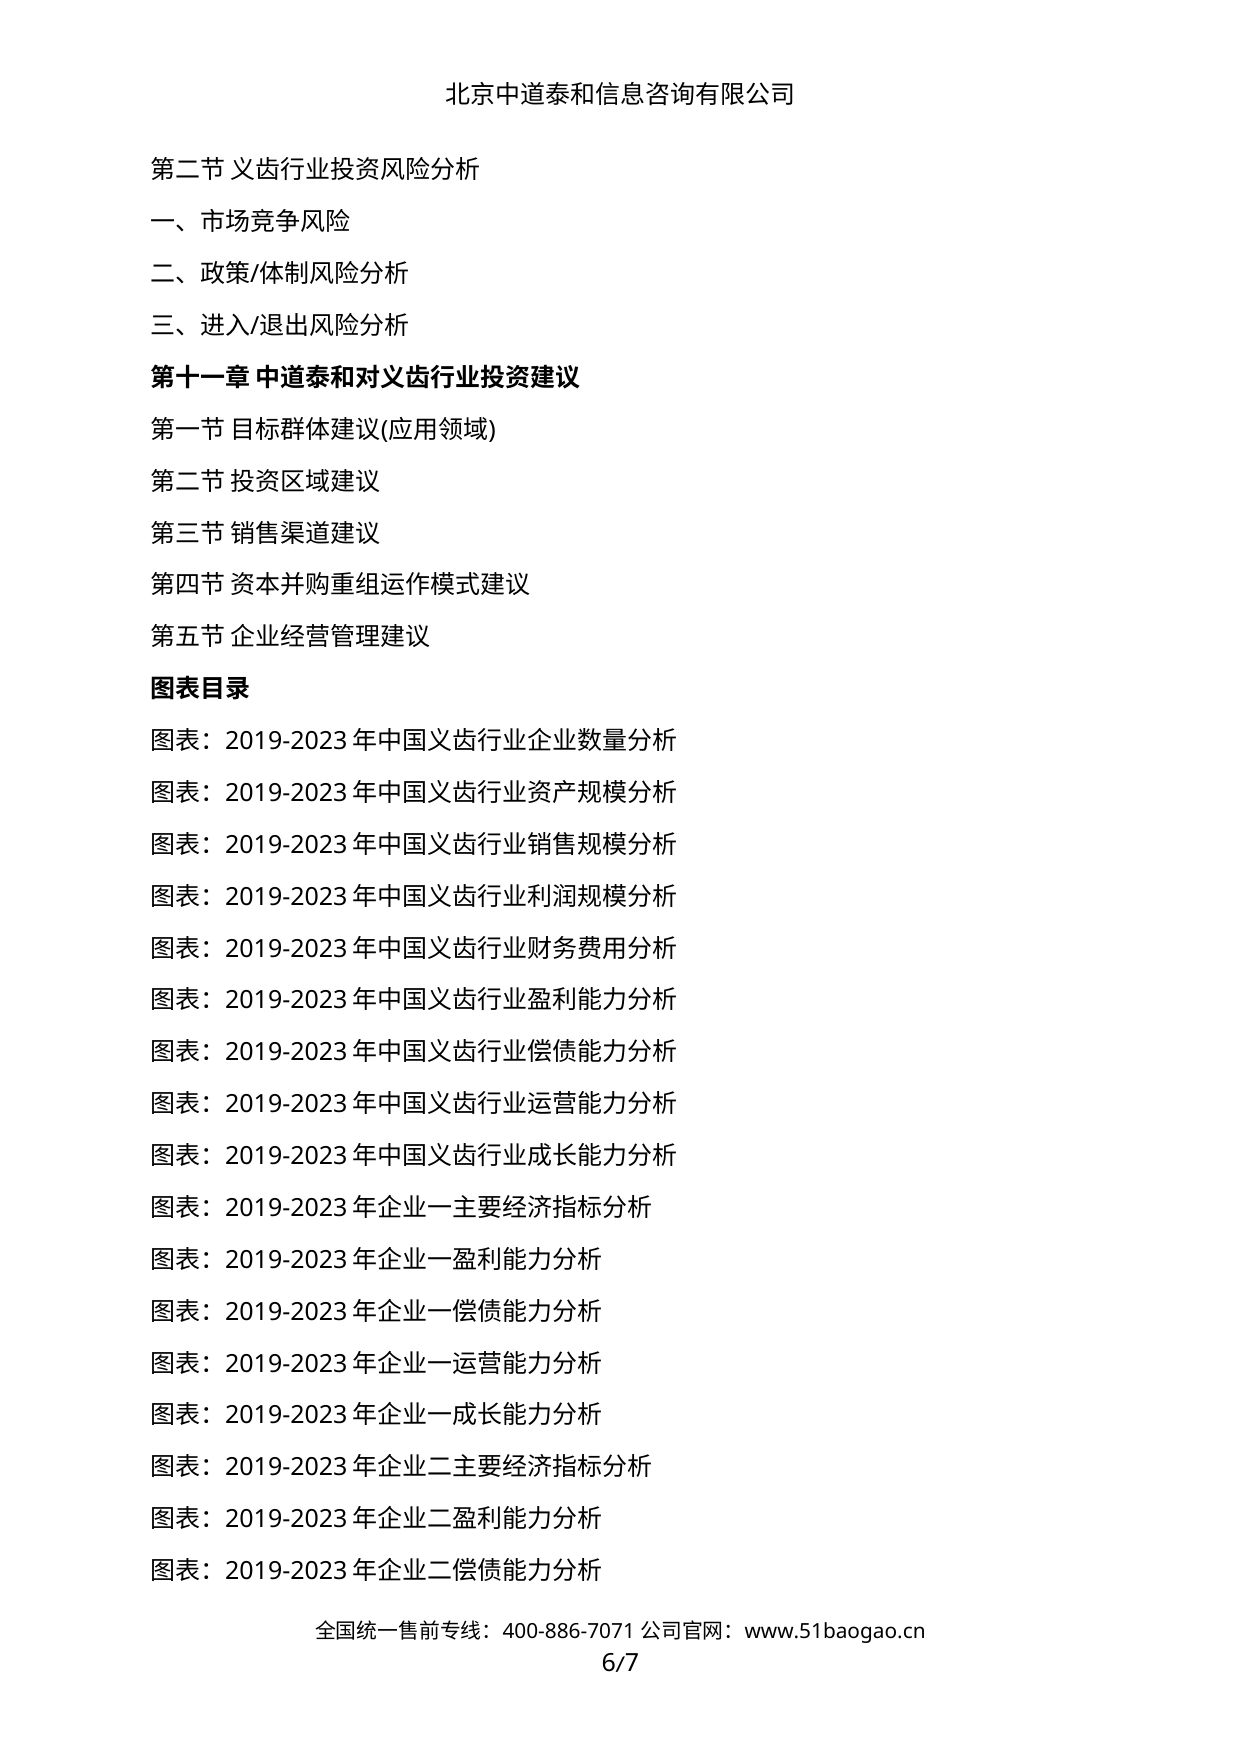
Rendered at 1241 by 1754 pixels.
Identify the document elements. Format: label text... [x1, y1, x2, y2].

text 图表目录 [150, 669, 1090, 705]
text 三、进入/退出风险分析 [150, 306, 1090, 342]
text 图表：2019-2023年中国义齿行业成长能力分析 [150, 1136, 1090, 1172]
text 第五节 企业经营管理建议 [150, 617, 1090, 653]
text 二、政策/体制风险分析 [150, 254, 1090, 290]
text 一、市场竞争风险 [150, 202, 1090, 238]
text 第三节 销售渠道建议 [150, 513, 1090, 549]
text 图表：2019-2023年企业二偿债能力分析 [150, 1551, 1090, 1587]
text 图表：2019-2023年企业一盈利能力分析 [150, 1239, 1090, 1276]
text 第十一章 中道泰和对义齿行业投资建议 [150, 357, 1090, 394]
text 图表：2019-2023年中国义齿行业资产规模分析 [150, 772, 1090, 809]
text 图表：2019-2023年企业二盈利能力分析 [150, 1499, 1090, 1535]
text 图表：2019-2023年中国义齿行业利润规模分析 [150, 876, 1090, 912]
text 图表：2019-2023年企业一偿债能力分析 [150, 1291, 1090, 1327]
text 图表：2019-2023年企业二主要经济指标分析 [150, 1447, 1090, 1483]
text 图表：2019-2023年中国义齿行业运营能力分析 [150, 1084, 1090, 1120]
text 图表：2019-2023年中国义齿行业企业数量分析 [150, 721, 1090, 757]
text 第二节 义齿行业投资风险分析 [150, 150, 1090, 186]
text 图表：2019-2023年中国义齿行业偿债能力分析 [150, 1032, 1090, 1068]
text 图表：2019-2023年企业一主要经济指标分析 [150, 1187, 1090, 1224]
text 第一节 目标群体建议(应用领域) [150, 409, 1090, 446]
text 图表：2019-2023年中国义齿行业财务费用分析 [150, 928, 1090, 964]
text 图表：2019-2023年中国义齿行业盈利能力分析 [150, 980, 1090, 1016]
text 第二节 投资区域建议 [150, 461, 1090, 497]
text 图表：2019-2023年企业一成长能力分析 [150, 1395, 1090, 1431]
text 图表：2019-2023年中国义齿行业销售规模分析 [150, 824, 1090, 861]
text 第四节 资本并购重组运作模式建议 [150, 565, 1090, 601]
text 图表：2019-2023年企业一运营能力分析 [150, 1343, 1090, 1379]
